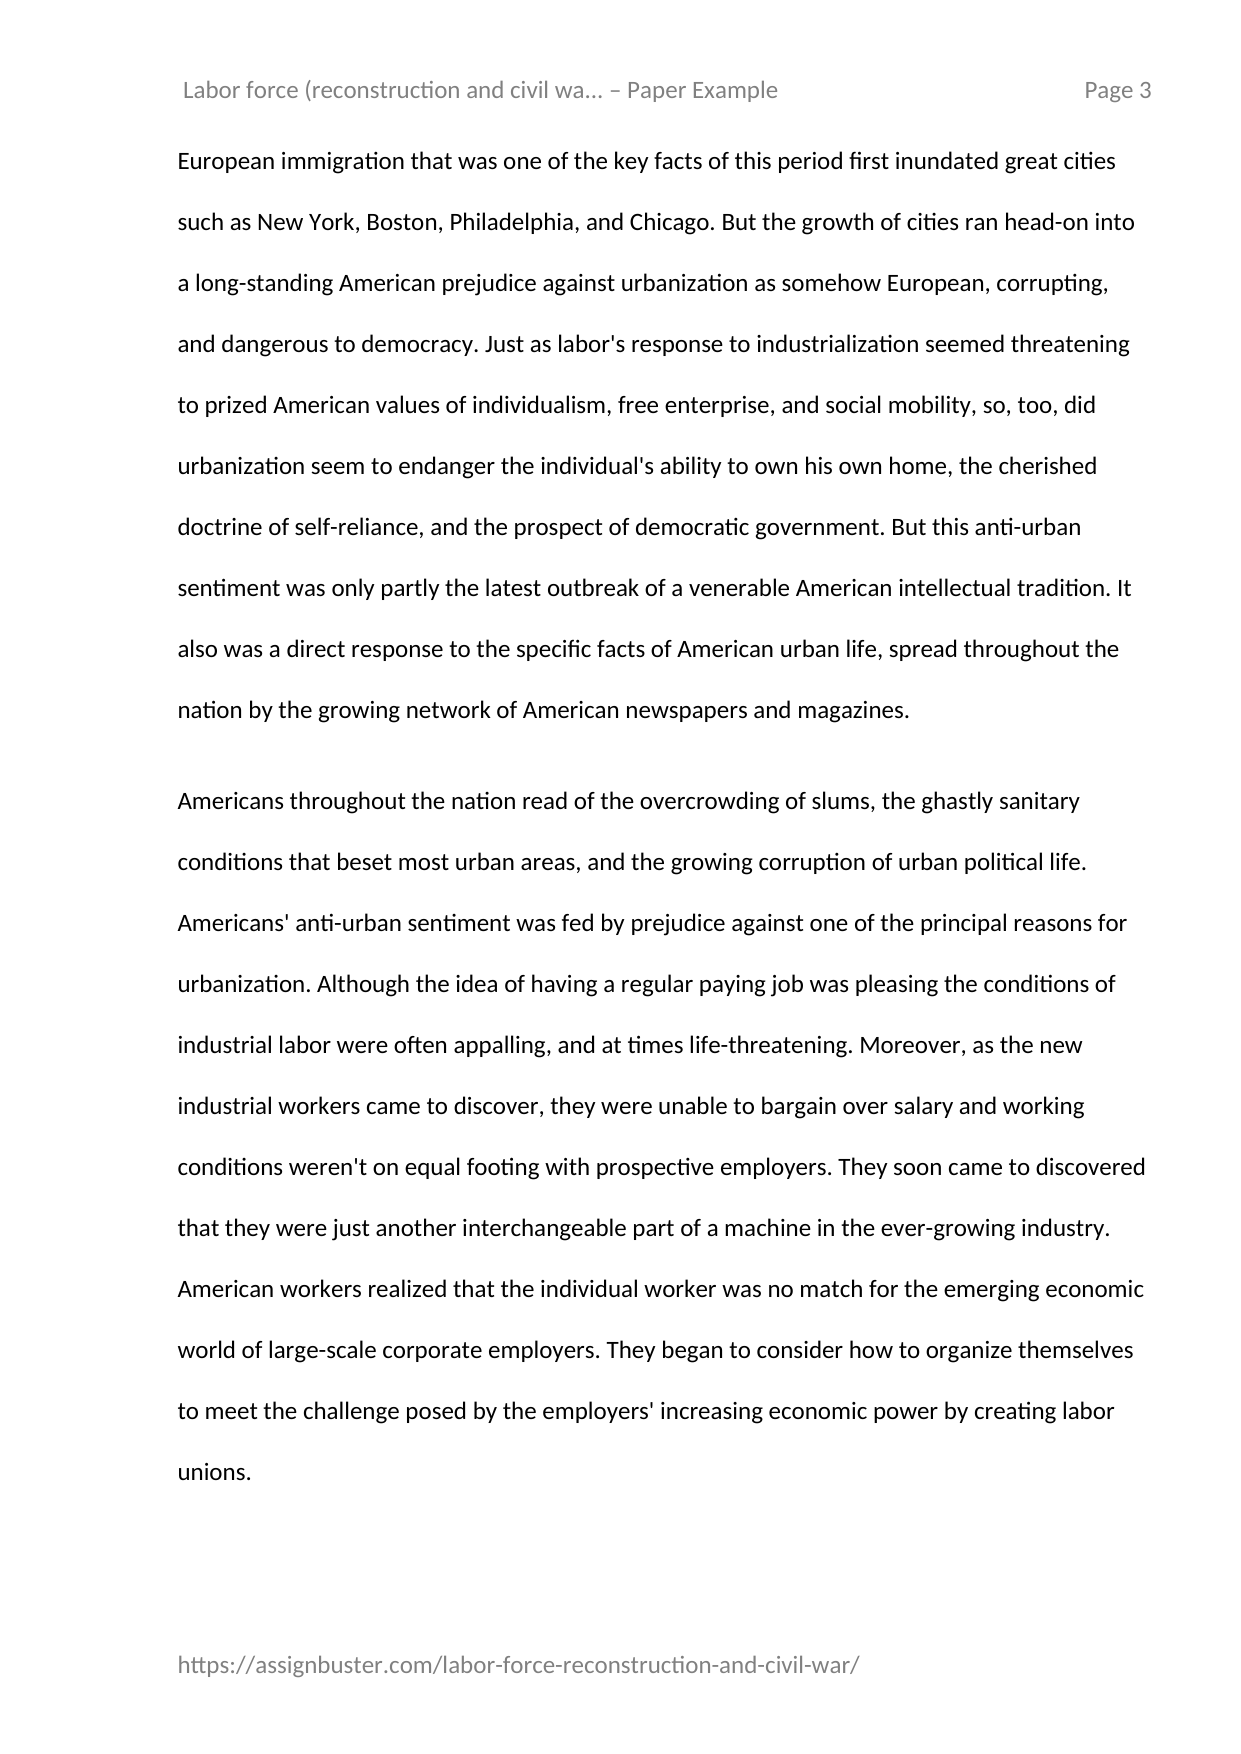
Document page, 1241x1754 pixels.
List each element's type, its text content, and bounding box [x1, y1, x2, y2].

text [177, 145, 1152, 725]
text Americans throughout the nation read of the overcrowding of slums, the ghastly sanitary conditions that beset most urban areas, and the growing corruption of urban political life. Americans' anti-urban sentiment was fed by prejudice against one of the principal reasons for urbanization. Although the idea of having a regular paying job was pleasing the conditions of industrial labor were often appalling, and at times life-threatening. Moreover, as the new industrial workers came to discover, they were unable to bargain over salary and working conditions weren't on equal footing with prospective employers. They soon came to discovered that they were just another interchangeable part of a machine in the ever-growing industry. American workers realized that the individual worker was no match for the emerging economic world of large-scale corporate employers. They began to consider how to organize themselves to meet the challenge posed by the employers' increasing economic power by creating labor unions. [177, 785, 1152, 1487]
